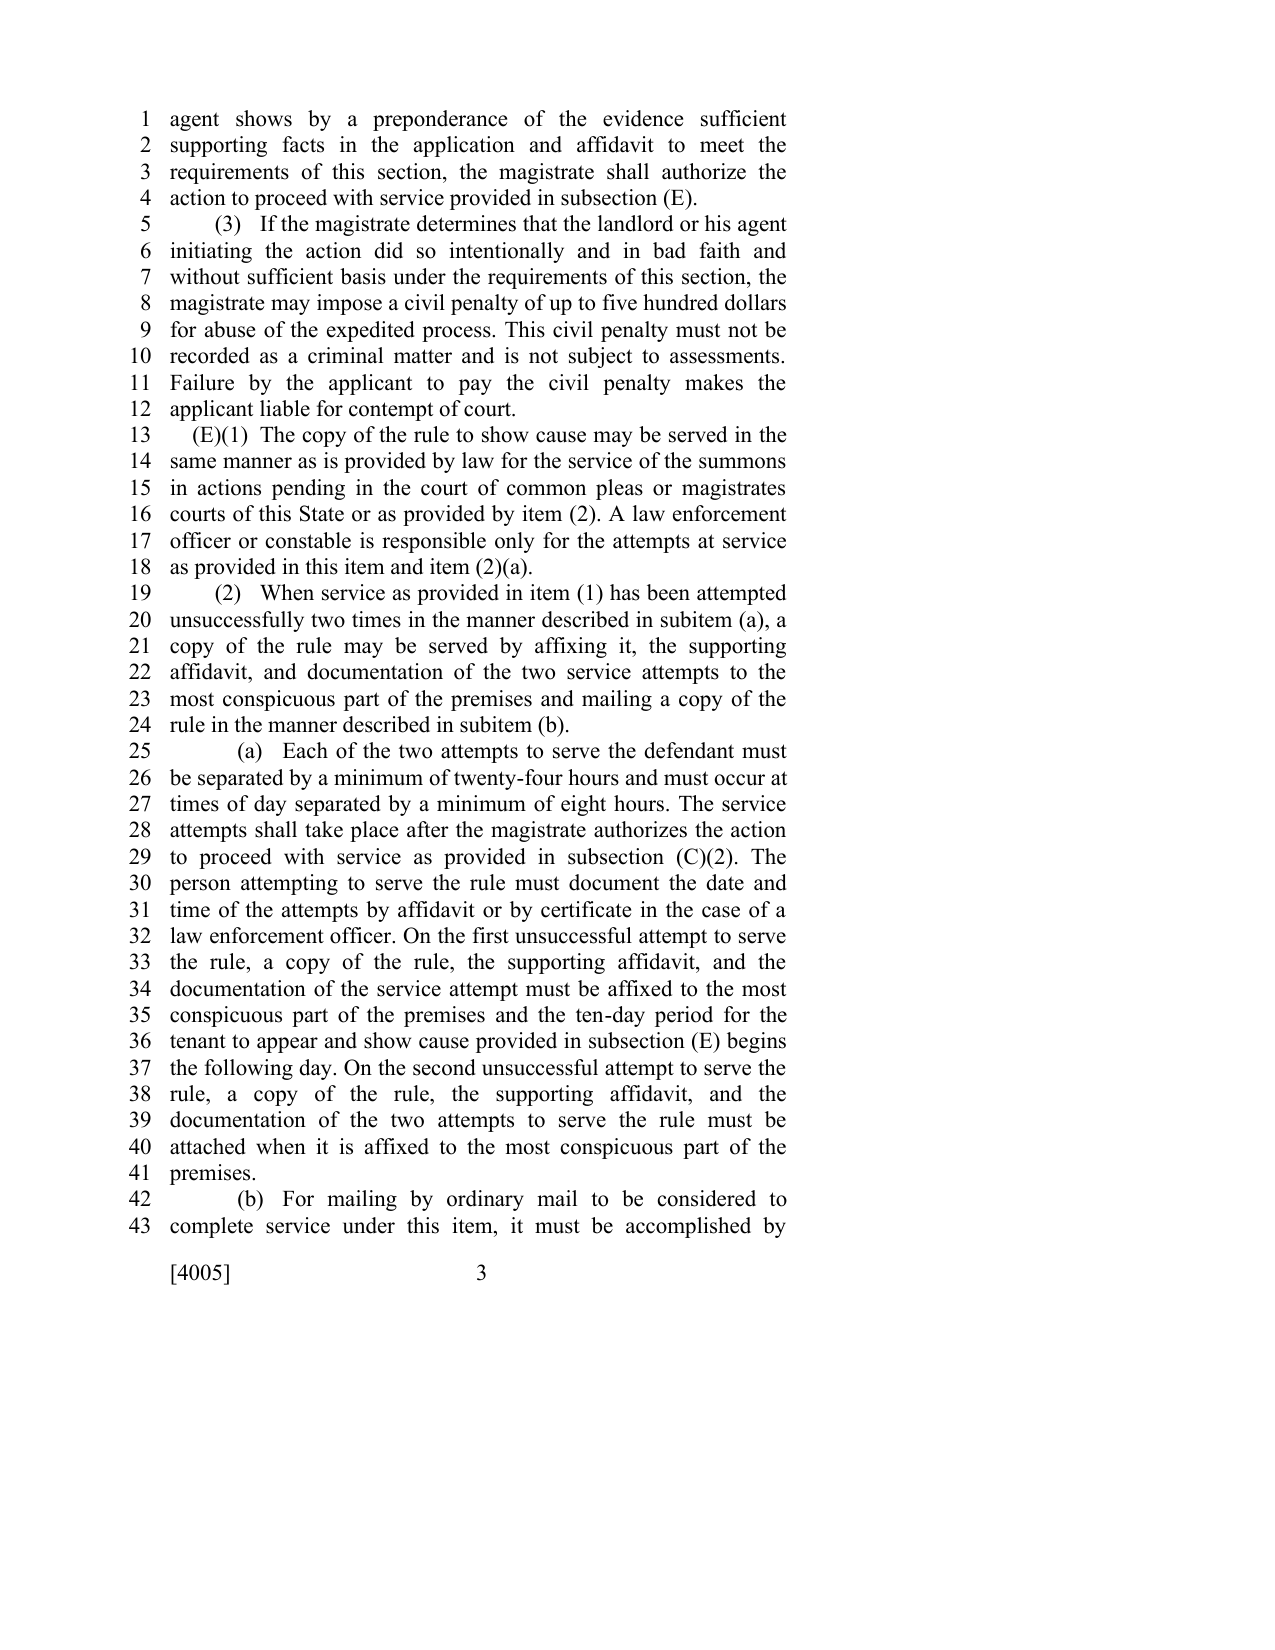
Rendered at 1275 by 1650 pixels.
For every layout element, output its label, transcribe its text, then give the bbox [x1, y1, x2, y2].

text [169, 1186, 787, 1238]
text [169, 105, 787, 210]
text (a) Each of the two attempts to serve the defendant must be separated by a minimum of twenty-four hours and must occur at times of day separated by a minimum of eight hours. The service attempts shall take place after the magistrate authorizes the action to proceed with service as provided in subsection (C)(2). The person attempting to serve the rule must document the date and time of the attempts by affidavit or by certificate in the case of a law enforcement officer. On the first unsuccessful attempt to serve the rule, a copy of the rule, the supporting affidavit, and the documentation of the service attempt must be affixed to the most conspicuous part of the premises and the ten-day period for the tenant to appear and show cause provided in subsection (E) begins the following day. On the second unsuccessful attempt to serve the rule, a copy of the rule, the supporting affidavit, and the documentation of the two attempts to serve the rule must be attached when it is affixed to the most conspicuous part of the premises. [169, 737, 787, 1186]
text (2) When service as provided in item (1) has been attempted unsuccessfully two times in the manner described in subitem (a), a copy of the rule may be served by affixing it, the supporting affidavit, and documentation of the two service attempts to the most conspicuous part of the premises and mailing a copy of the rule in the manner described in subitem (b). [169, 579, 787, 737]
text (E)(1) The copy of the rule to show cause may be served in the same manner as is provided by law for the service of the summons in actions pending in the court of common pleas or magistrates courts of this State or as provided by item (2). A law enforcement officer or constable is responsible only for the attempts at service as provided in this item and item (2)(a). [169, 421, 787, 579]
text (3) If the magistrate determines that the landlord or his agent initiating the action did so intentionally and in bad faith and without sufficient basis under the requirements of this section, the magistrate may impose a civil penalty of up to five hundred dollars for abuse of the expedited process. This civil penalty must not be recorded as a criminal matter and is not subject to assessments. Failure by the applicant to pay the civil penalty makes the applicant liable for contempt of court. [169, 210, 787, 421]
